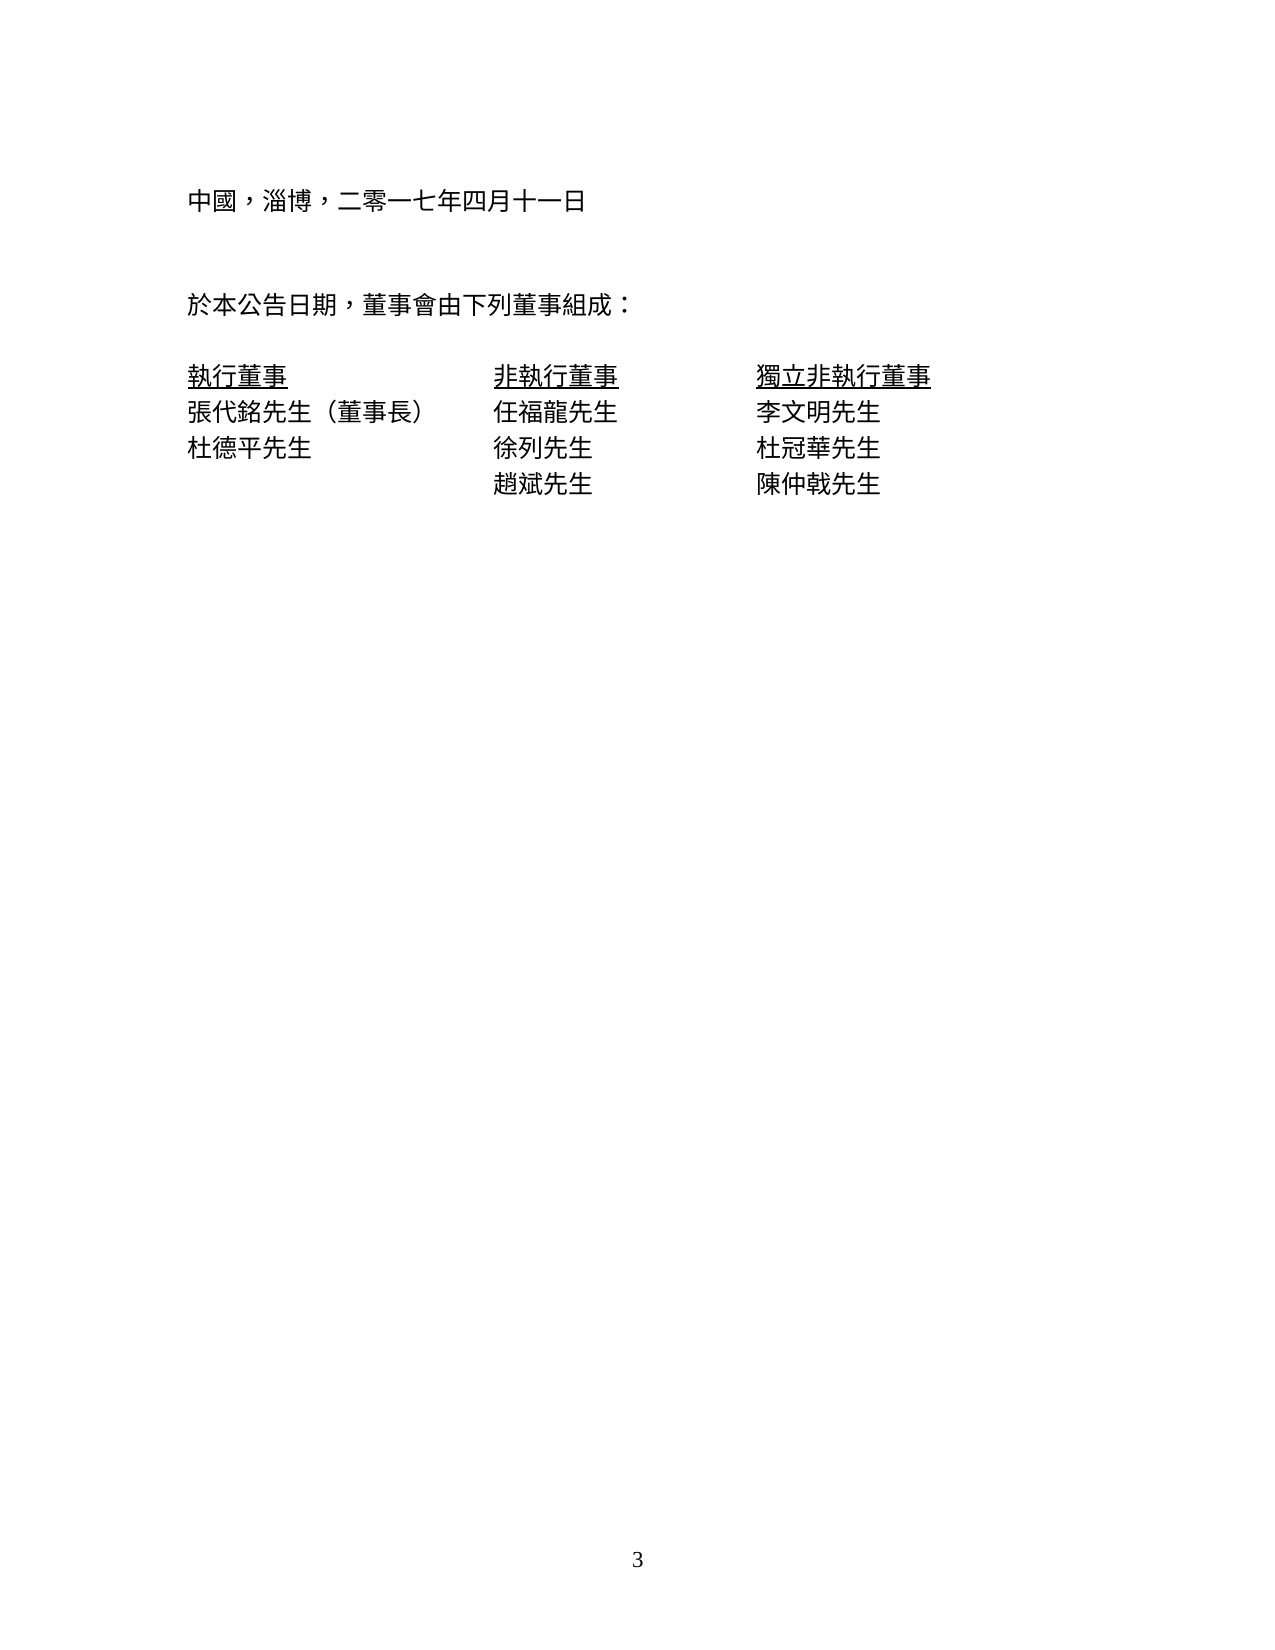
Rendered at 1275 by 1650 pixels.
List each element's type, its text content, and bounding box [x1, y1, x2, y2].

text 中國，淄博，二零一七年四月十一日 [187, 181, 1087, 217]
text 張代銘先生（董事長） 任福龍先生 李文明先生 [187, 392, 1087, 428]
text 執行董事 非執行董事 獨立非執行董事 [187, 356, 1087, 392]
text 趙斌先生 陳仲戟先生 [450, 465, 1087, 501]
text 杜德平先生 徐列先生 杜冠華先生 [187, 428, 1087, 465]
text 於本公告日期，董事會由下列董事組成： [187, 286, 1087, 322]
